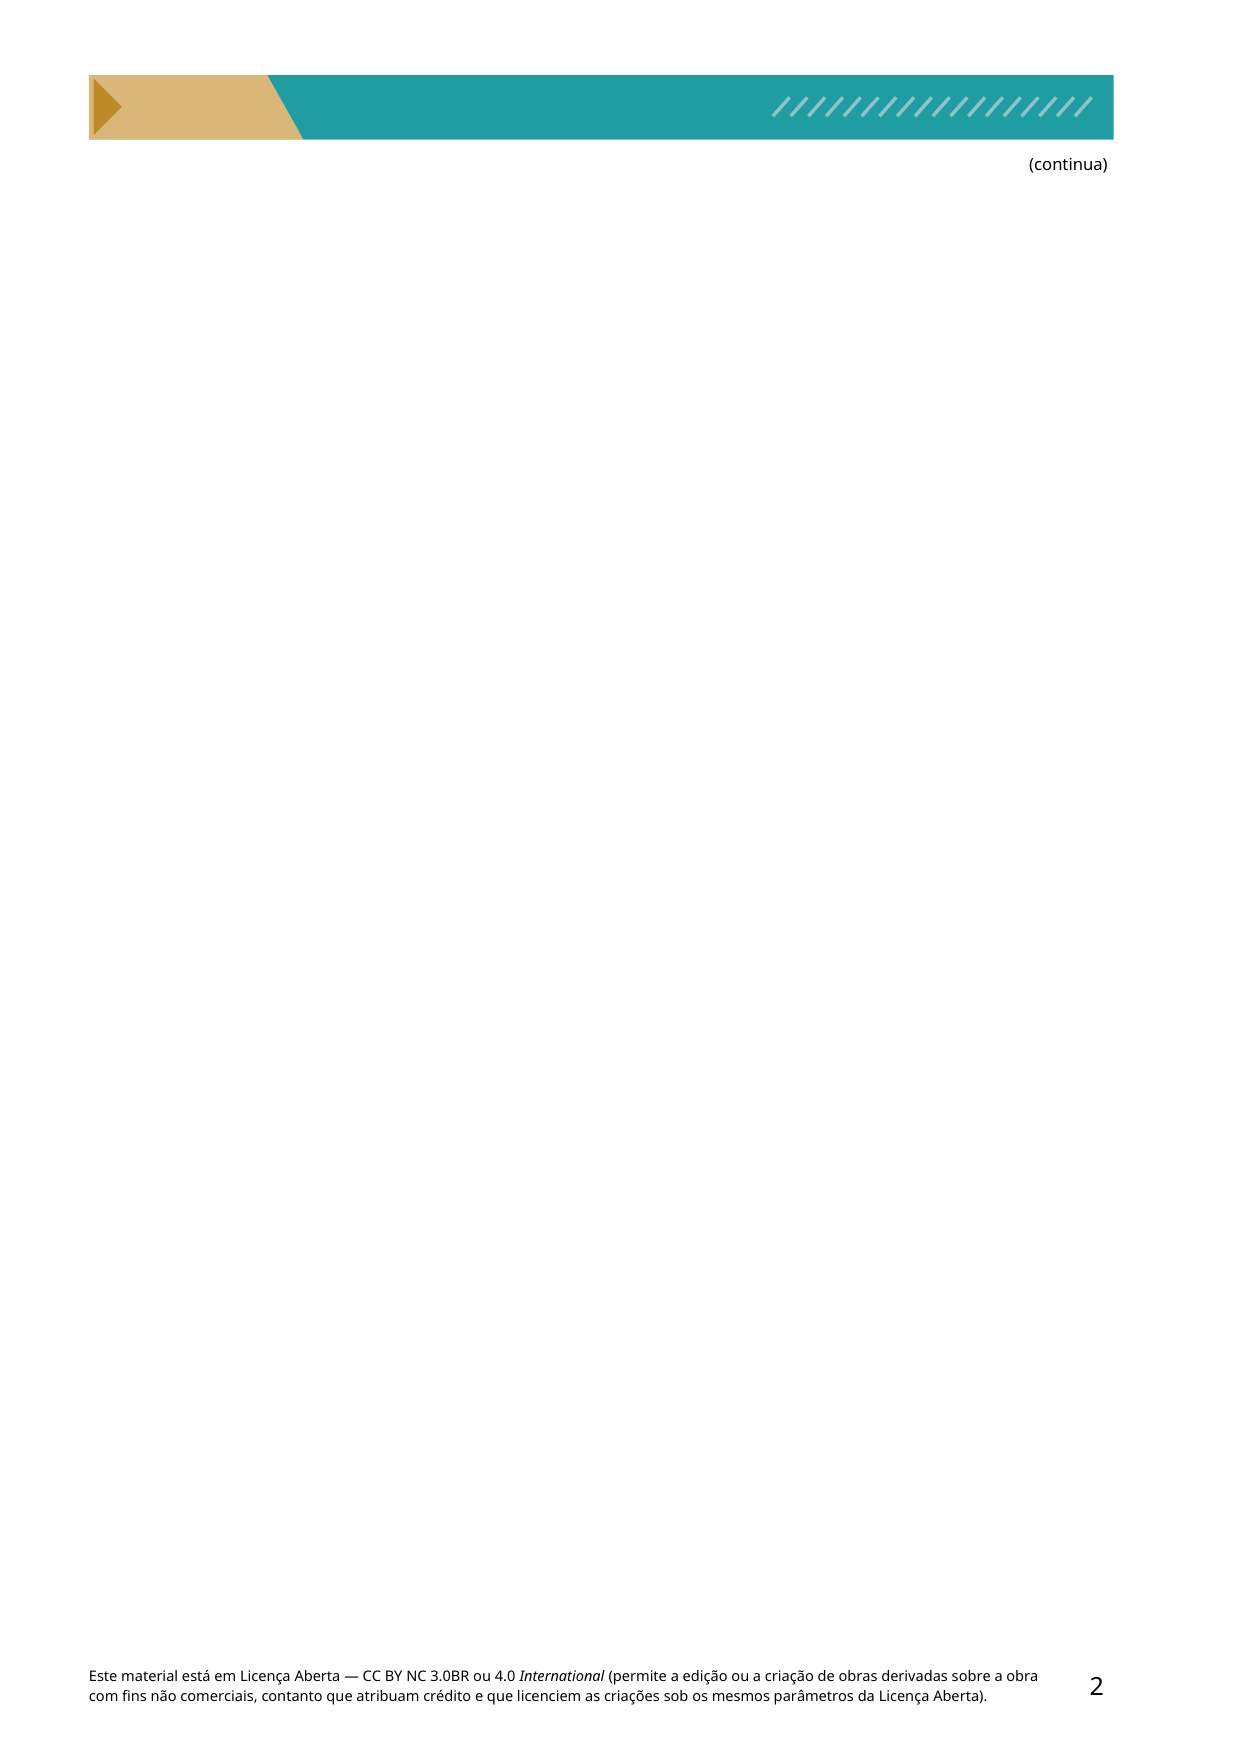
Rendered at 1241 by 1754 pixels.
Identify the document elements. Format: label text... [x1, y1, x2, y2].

text (continua) [89, 152, 1107, 175]
picture [88, 75, 1114, 152]
